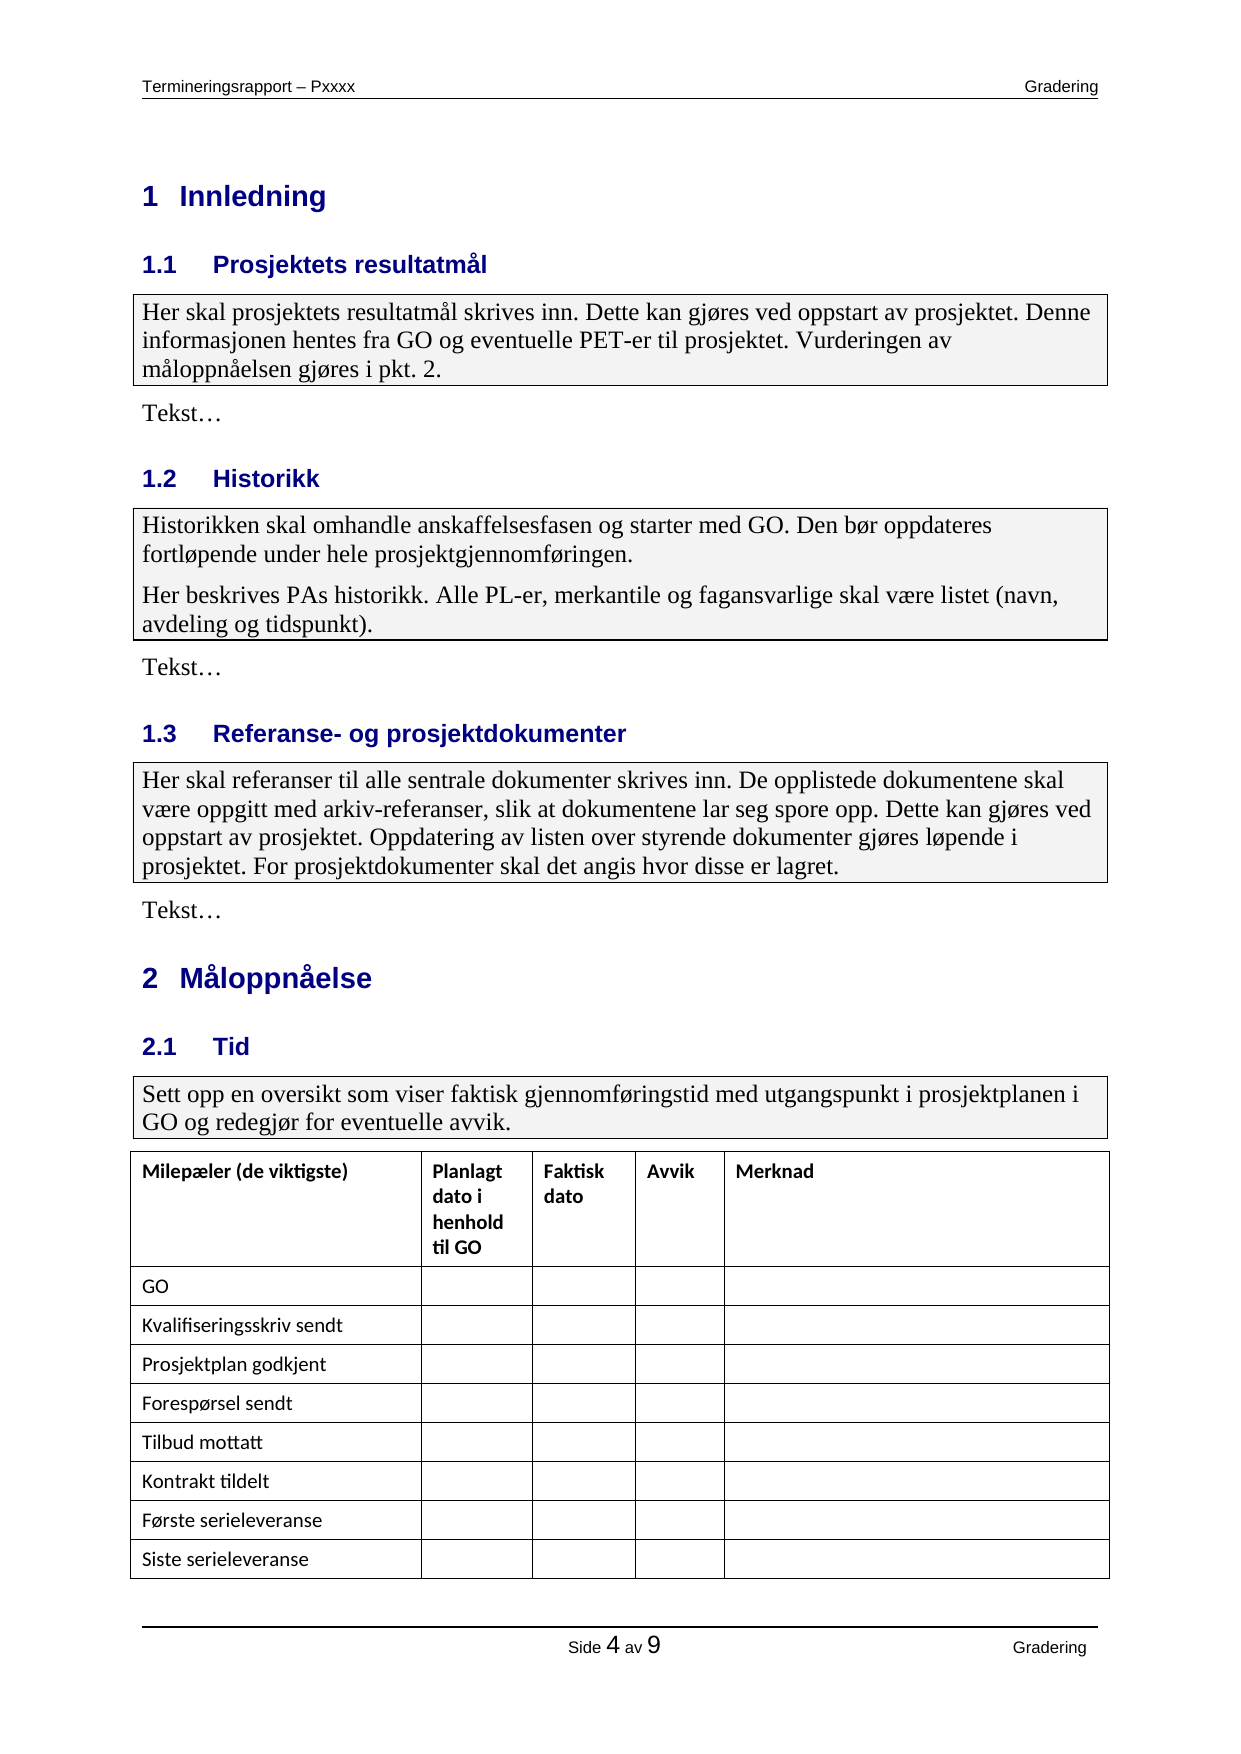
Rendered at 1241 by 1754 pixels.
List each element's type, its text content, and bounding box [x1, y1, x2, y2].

text Tekst… [142, 895, 1098, 924]
table_cell [725, 1267, 1109, 1305]
table_cell [533, 1501, 635, 1539]
table_cell [636, 1423, 724, 1461]
text Her skal prosjektets resultatmål skrives inn. Dette kan gjøres ved oppstart av prosjektet. Denne informasjonen hentes fra GO og eventuelle PET-er til prosjektet. Vurderingen av måloppnåelsen gjøres i pkt. 2. [134, 295, 1107, 385]
text Her skal referanser til alle sentrale dokumenter skrives inn. De opplistede dokumentene skal være oppgitt med arkiv-referanser, slik at dokumentene lar seg spore opp. Dette kan gjøres ved oppstart av prosjektet. Oppdatering av listen over styrende dokumenter gjøres løpende i prosjektet. For prosjektdokumenter skal det angis hvor disse er lagret. [134, 763, 1107, 882]
text Tekst… [142, 398, 1098, 427]
table_cell [725, 1423, 1109, 1461]
table_cell [636, 1384, 724, 1422]
table_cell [636, 1306, 724, 1344]
table_cell [725, 1540, 1109, 1578]
table_header Milepæler (de viktigste) [131, 1152, 421, 1266]
table_cell [725, 1384, 1109, 1422]
subtitle Historikk [142, 464, 1098, 493]
table_header Merknad [725, 1152, 1109, 1266]
table_cell [533, 1540, 635, 1578]
table_cell [422, 1345, 532, 1383]
text Tekst… [142, 652, 1098, 681]
table_cell [533, 1423, 635, 1461]
table_cell GO [131, 1267, 421, 1305]
table_header Faktisk dato [533, 1152, 635, 1266]
text Historikken skal omhandle anskaffelsesfasen og starter med GO. Den bør oppdateres fortløpende under hele prosjektgjennomføringen. [134, 509, 1107, 568]
text Sett opp en oversikt som viser faktisk gjennomføringstid med utgangspunkt i prosjektplanen i GO og redegjør for eventuelle avvik. [134, 1077, 1107, 1138]
table_cell Tilbud mottatt [131, 1423, 421, 1461]
table_cell [725, 1462, 1109, 1500]
table_cell [422, 1423, 532, 1461]
table_cell [533, 1306, 635, 1344]
subtitle Prosjektets resultatmål [142, 250, 1098, 279]
subtitle Tid [142, 1032, 1098, 1061]
table_cell [533, 1462, 635, 1500]
table_cell [533, 1345, 635, 1383]
table_header Planlagt dato i henhold til GO [422, 1152, 532, 1266]
table_cell Kvalifiseringsskriv sendt [131, 1306, 421, 1344]
table_cell [636, 1501, 724, 1539]
table_cell [636, 1267, 724, 1305]
table_cell [422, 1540, 532, 1578]
table_cell [533, 1384, 635, 1422]
table_cell [725, 1306, 1109, 1344]
text Her beskrives PAs historikk. Alle PL-er, merkantile og fagansvarlige skal være listet (navn, avdeling og tidspunkt). [134, 577, 1107, 639]
table_cell [725, 1345, 1109, 1383]
subtitle Referanse- og prosjektdokumenter [142, 718, 1098, 747]
table_cell [636, 1345, 724, 1383]
table_cell [422, 1501, 532, 1539]
table_cell [422, 1462, 532, 1500]
table_cell Siste serieleveranse [131, 1540, 421, 1578]
table_cell Forespørsel sendt [131, 1384, 421, 1422]
table_cell Første serieleveranse [131, 1501, 421, 1539]
table_cell Prosjektplan godkjent [131, 1345, 421, 1383]
table_cell [422, 1384, 532, 1422]
subtitle Innledning [142, 179, 1098, 213]
table_cell [636, 1540, 724, 1578]
subtitle Måloppnåelse [142, 961, 1098, 995]
table_cell [422, 1306, 532, 1344]
table_cell [533, 1267, 635, 1305]
table_cell [422, 1267, 532, 1305]
table_cell [725, 1501, 1109, 1539]
table_cell [636, 1462, 724, 1500]
table_cell Kontrakt tildelt [131, 1462, 421, 1500]
table_header Avvik [636, 1152, 724, 1266]
